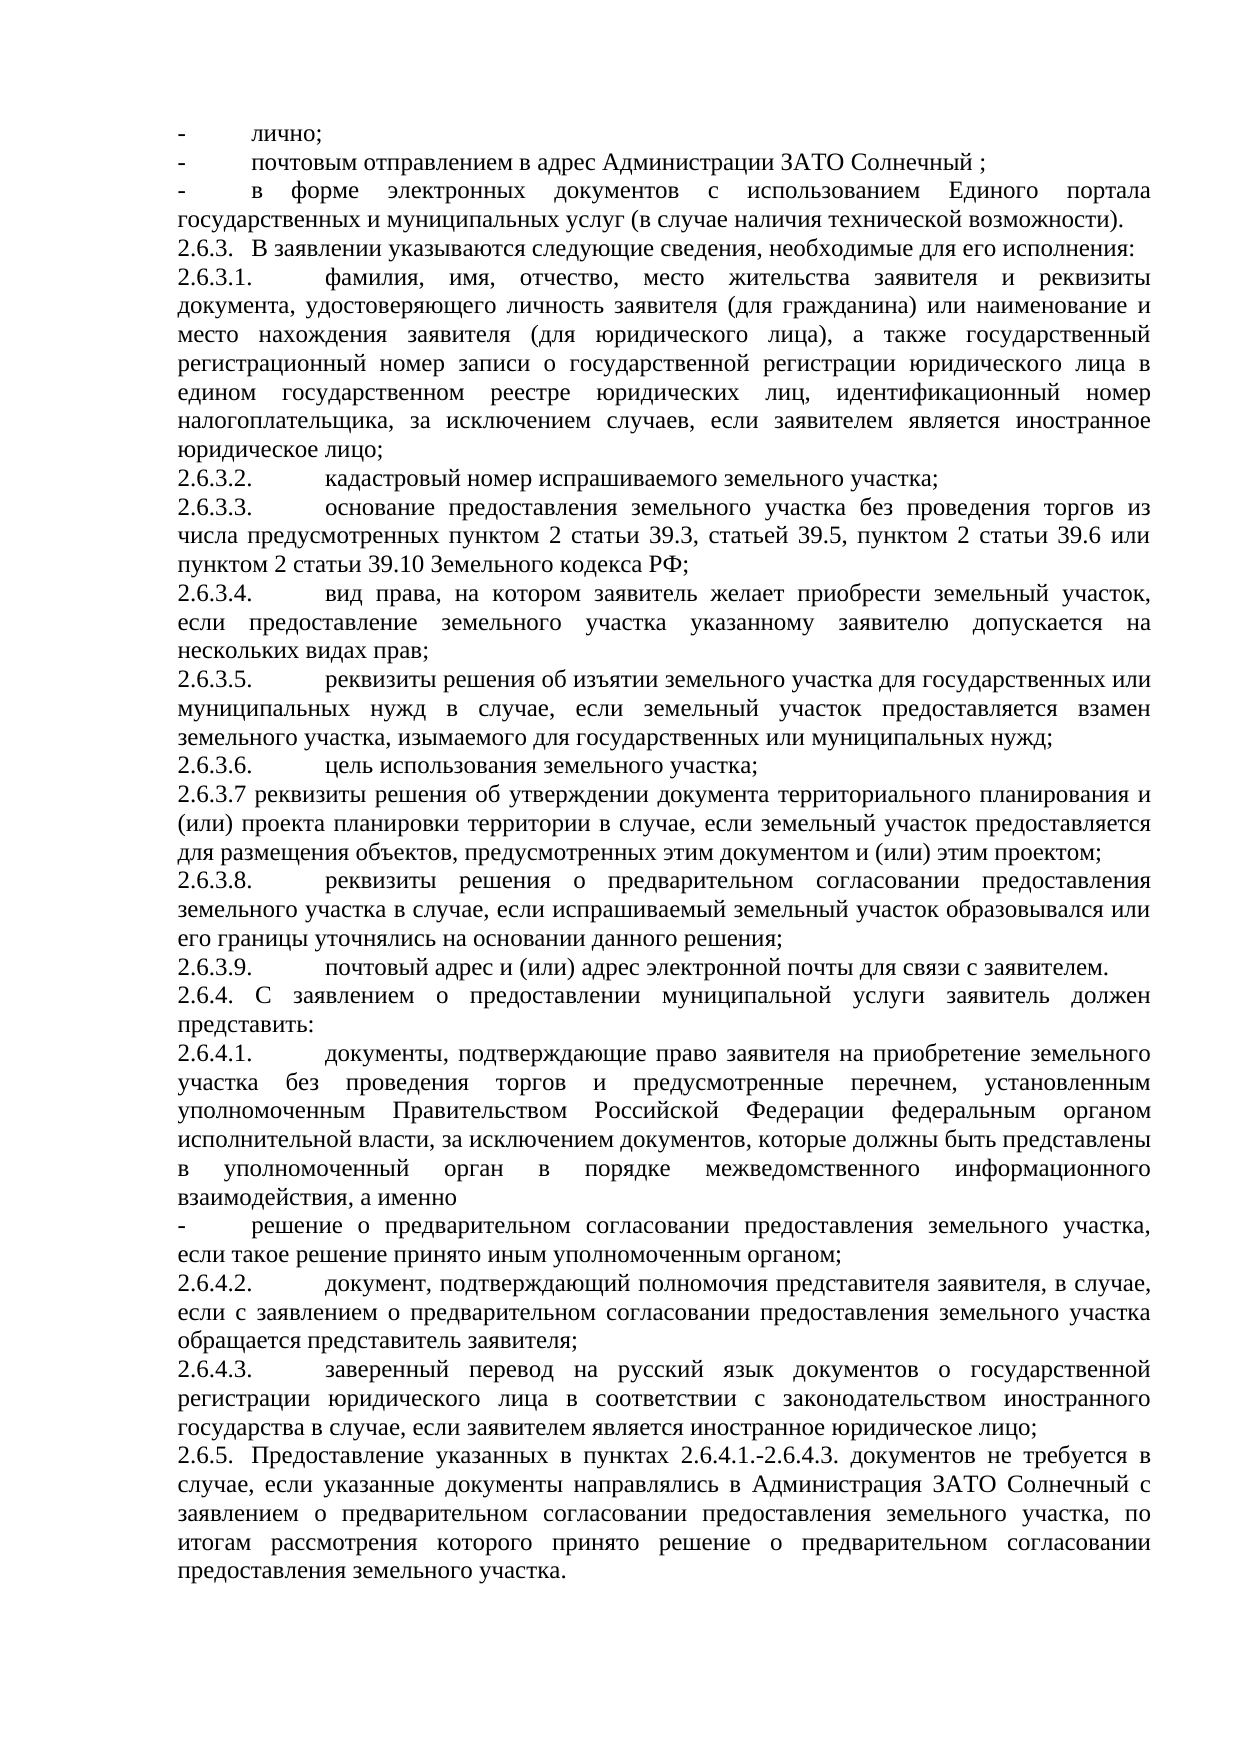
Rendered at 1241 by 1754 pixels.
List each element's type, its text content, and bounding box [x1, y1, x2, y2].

text 2.6.4. С заявлением о предоставлении муниципальной услуги заявитель должен представить: [177, 981, 1152, 1038]
list лично; [177, 118, 1152, 147]
list решение о предварительном согласовании предоставления земельного участка, если такое решение принято иным уполномоченным органом; [177, 1211, 1152, 1268]
list реквизиты решения о предварительном согласовании предоставления земельного участка в случае, если испрашиваемый земельный участок образовывался или его границы уточнялись на основании данного решения; [177, 866, 1152, 952]
text 2.6.3.7 реквизиты решения об утверждении документа территориального планирования и (или) проекта планировки территории в случае, если земельный участок предоставляется для размещения объектов, предусмотренных этим документом и (или) этим проектом; [177, 779, 1152, 866]
list реквизиты решения об изъятии земельного участка для государственных или муниципальных нужд в случае, если земельный участок предоставляется взамен земельного участка, изымаемого для государственных или муниципальных нужд; [177, 664, 1152, 751]
list фамилия, имя, отчество, место жительства заявителя и реквизиты документа, удостоверяющего личность заявителя (для гражданина) или наименование и место нахождения заявителя (для юридического лица), а также государственный регистрационный номер записи о государственной регистрации юридического лица в едином государственном реестре юридических лиц, идентификационный номер налогоплательщика, за исключением случаев, если заявителем является иностранное юридическое лицо; [177, 262, 1152, 463]
list вид права, на котором заявитель желает приобрести земельный участок, если предоставление земельного участка указанному заявителю допускается на нескольких видах прав; [177, 578, 1152, 664]
list заверенный перевод на русский язык документов о государственной регистрации юридического лица в соответствии с законодательством иностранного государства в случае, если заявителем является иностранное юридическое лицо; [177, 1354, 1152, 1441]
list почтовый адрес и (или) адрес электронной почты для связи с заявителем. [177, 952, 1152, 981]
list почтовым отправлением в адрес Администрации ЗАТО Солнечный ; [177, 147, 1152, 176]
list Предоставление указанных в пунктах 2.6.4.1.-2.6.4.3. документов не требуется в случае, если указанные документы направлялись в Администрация ЗАТО Солнечный с заявлением о предварительном согласовании предоставления земельного участка, по итогам рассмотрения которого принято решение о предварительном согласовании предоставления земельного участка. [177, 1441, 1152, 1584]
list основание предоставления земельного участка без проведения торгов из числа предусмотренных пунктом 2 статьи 39.3, статьей 39.5, пунктом 2 статьи 39.6 или пунктом 2 статьи 39.10 Земельного кодекса РФ; [177, 492, 1152, 578]
list документ, подтверждающий полномочия представителя заявителя, в случае, если с заявлением о предварительном согласовании предоставления земельного участка обращается представитель заявителя; [177, 1268, 1152, 1354]
list документы, подтверждающие право заявителя на приобретение земельного участка без проведения торгов и предусмотренные перечнем, установленным уполномоченным Правительством Российской Федерации федеральным органом исполнительной власти, за исключением документов, которые должны быть представлены в уполномоченный орган в порядке межведомственного информационного взаимодействия, а именно [177, 1038, 1152, 1211]
list цель использования земельного участка; [177, 751, 1152, 779]
list кадастровый номер испрашиваемого земельного участка; [177, 463, 1152, 492]
list В заявлении указываются следующие сведения, необходимые для его исполнения: [177, 233, 1152, 262]
list в форме электронных документов с использованием Единого портала государственных и муниципальных услуг (в случае наличия технической возможности). [177, 176, 1152, 233]
